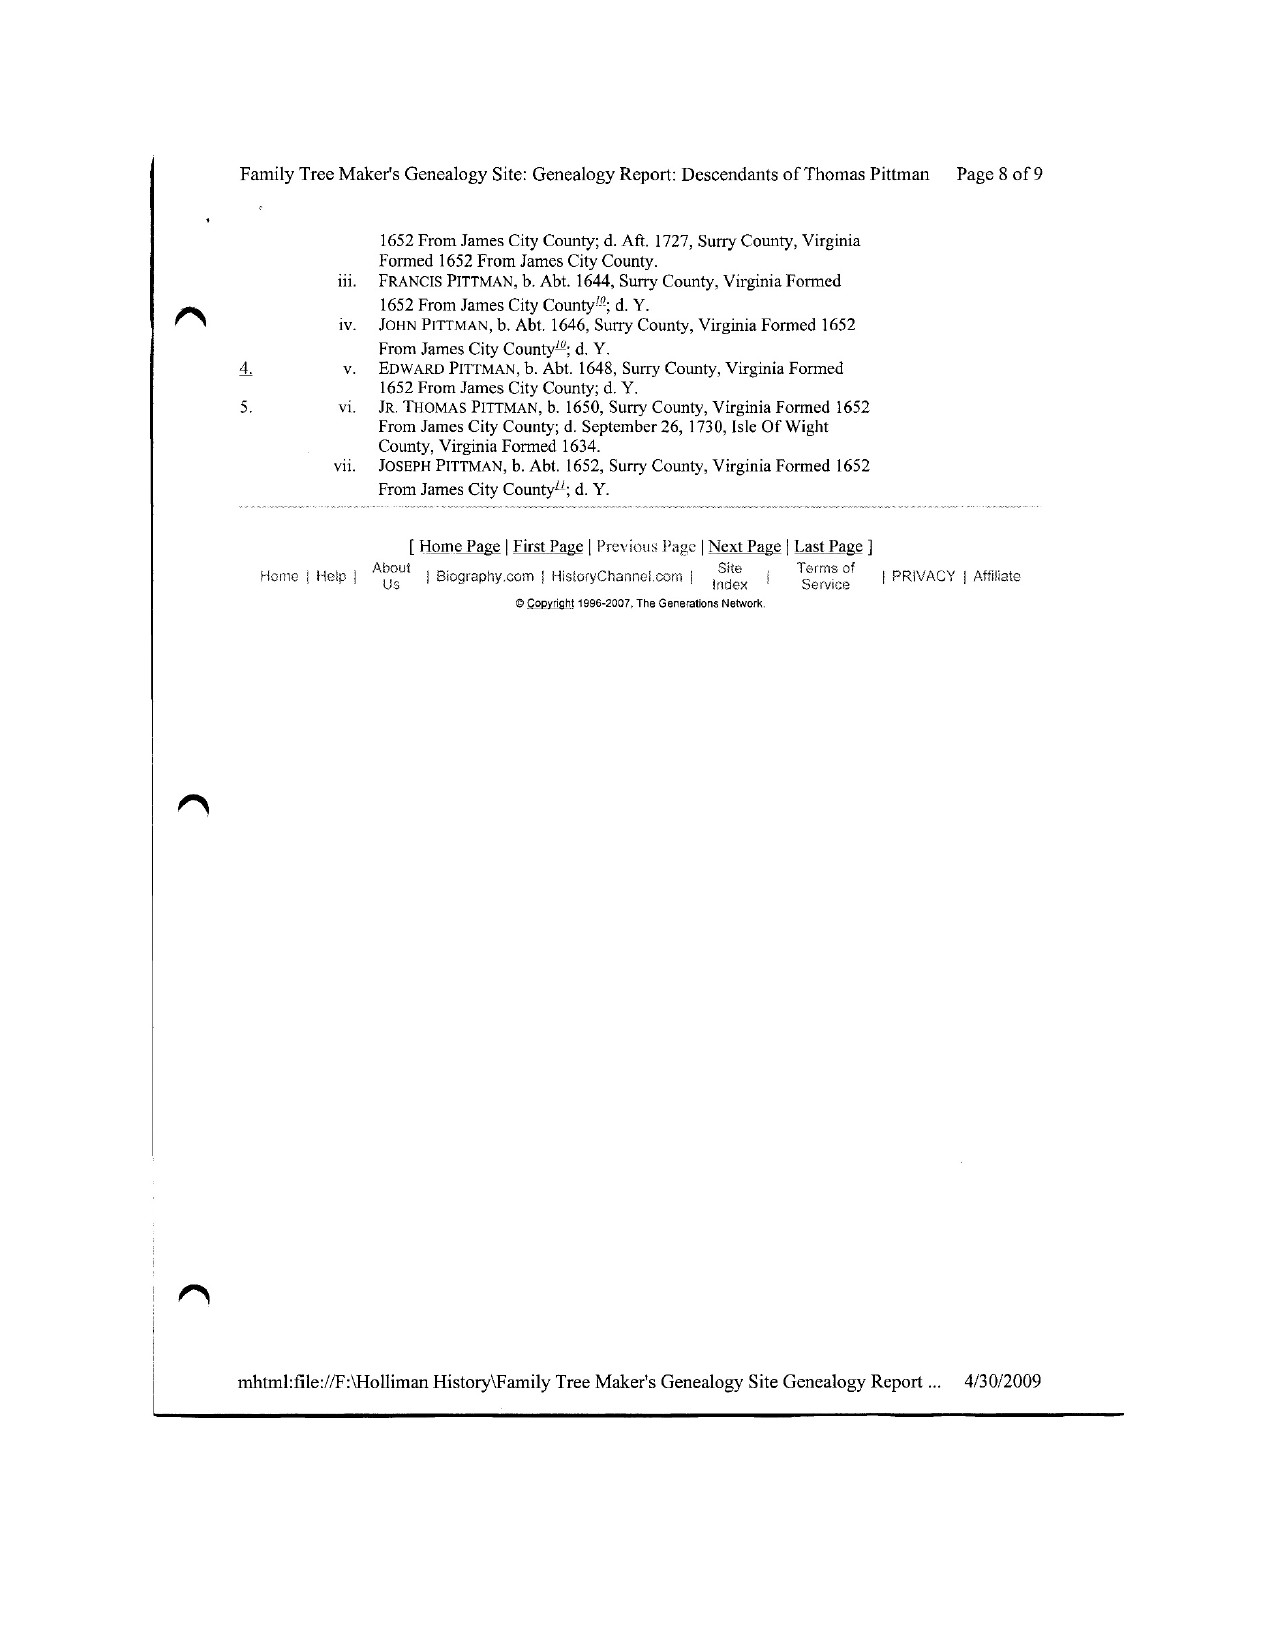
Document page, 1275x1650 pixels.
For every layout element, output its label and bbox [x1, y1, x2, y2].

picture [150, 150, 1124, 1418]
